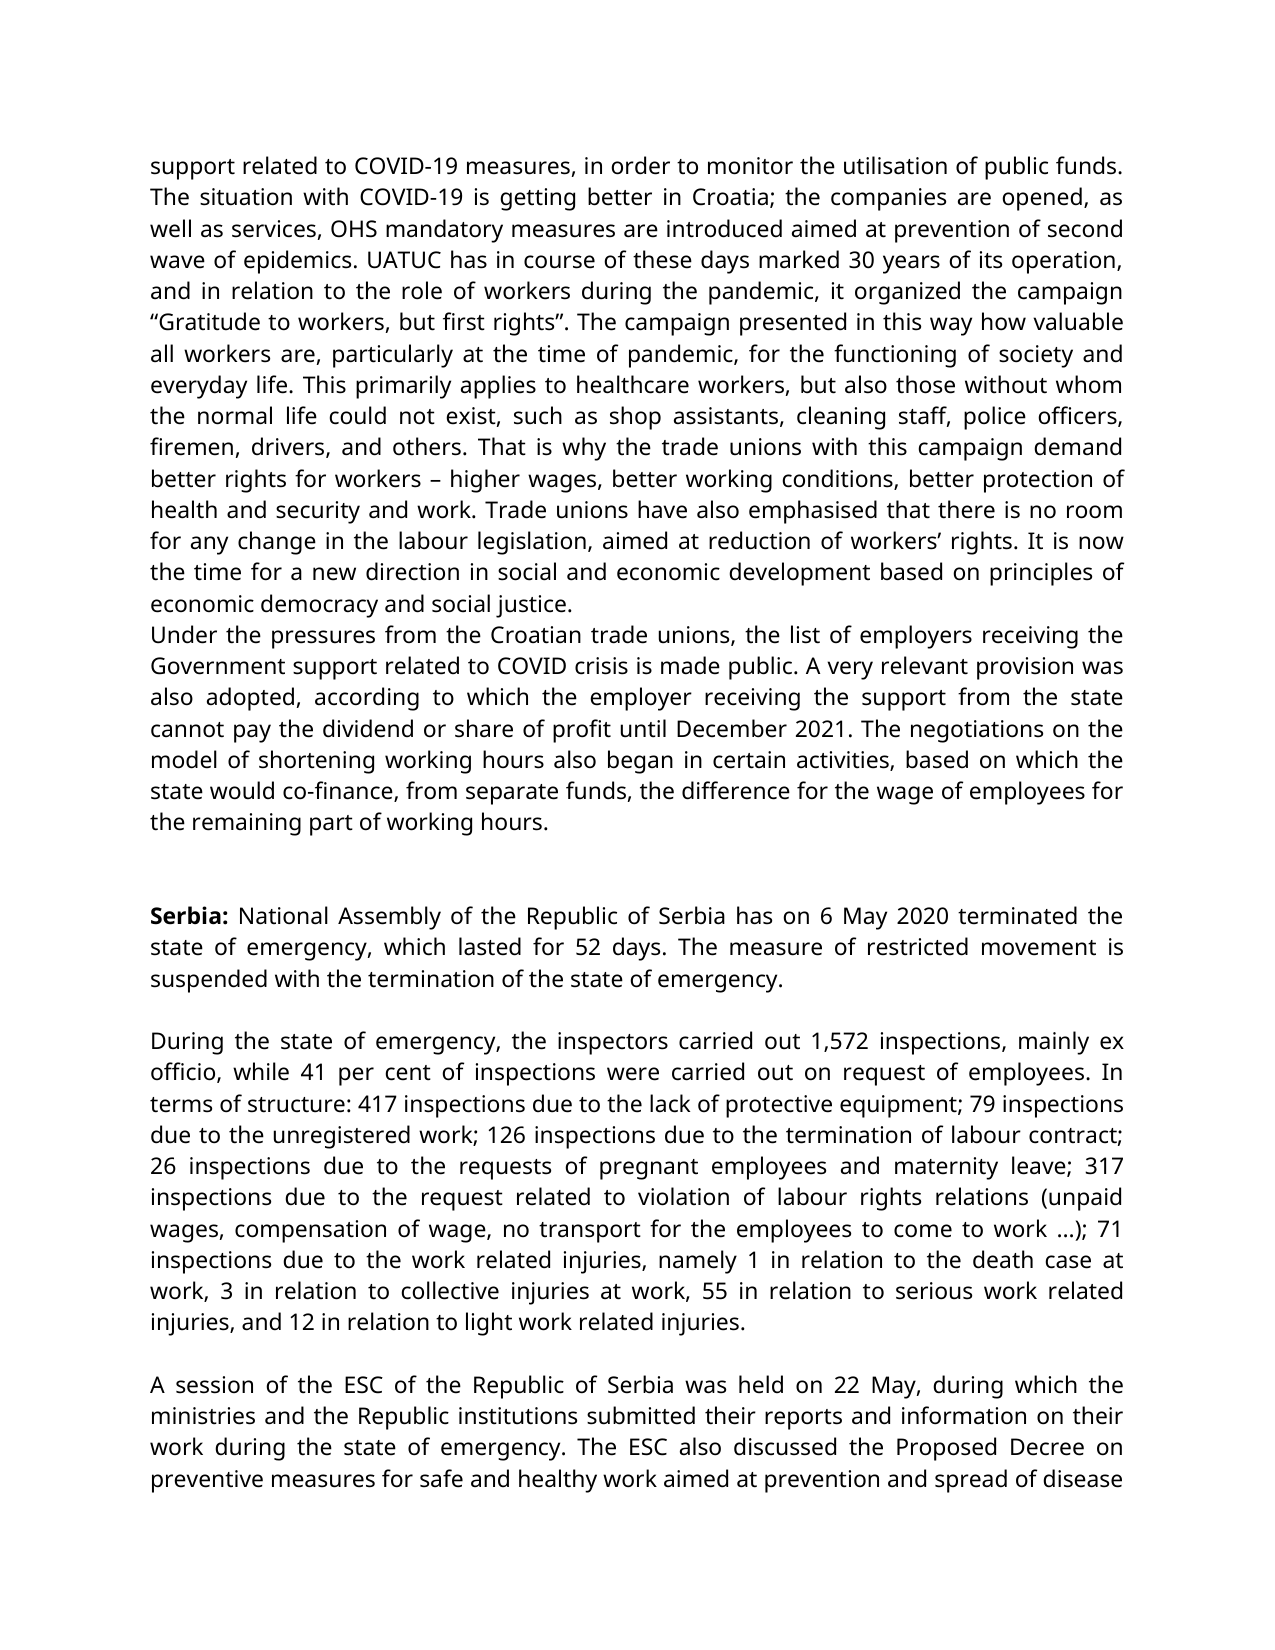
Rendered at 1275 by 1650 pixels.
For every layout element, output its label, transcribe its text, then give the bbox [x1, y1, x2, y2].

text Under the pressures from the Croatian trade unions, the list of employers receiving the Government support related to COVID crisis is made public. A very relevant provision was also adopted, according to which the employer receiving the support from the state cannot pay the dividend or share of profit until December 2021. The negotiations on the model of shortening working hours also began in certain activities, based on which the state would co-finance, from separate funds, the difference for the wage of employees for the remaining part of working hours. [150, 619, 1125, 837]
text During the state of emergency, the inspectors carried out 1,572 inspections, mainly ex officio, while 41 per cent of inspections were carried out on request of employees. In terms of structure: 417 inspections due to the lack of protective equipment; 79 inspections due to the unregistered work; 126 inspections due to the termination of labour contract; 26 inspections due to the requests of pregnant employees and maternity leave; 317 inspections due to the request related to violation of labour rights relations (unpaid wages, compensation of wage, no transport for the employees to come to work …); 71 inspections due to the work related injuries, namely 1 in relation to the death case at work, 3 in relation to collective injuries at work, 55 in relation to serious work related injuries, and 12 in relation to light work related injuries. [150, 1025, 1125, 1337]
text Serbia: National Assembly of the Republic of Serbia has on 6 May 2020 terminated the state of emergency, which lasted for 52 days. The measure of restricted movement is suspended with the termination of the state of emergency. [150, 900, 1125, 994]
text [150, 150, 1125, 619]
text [150, 1369, 1125, 1494]
